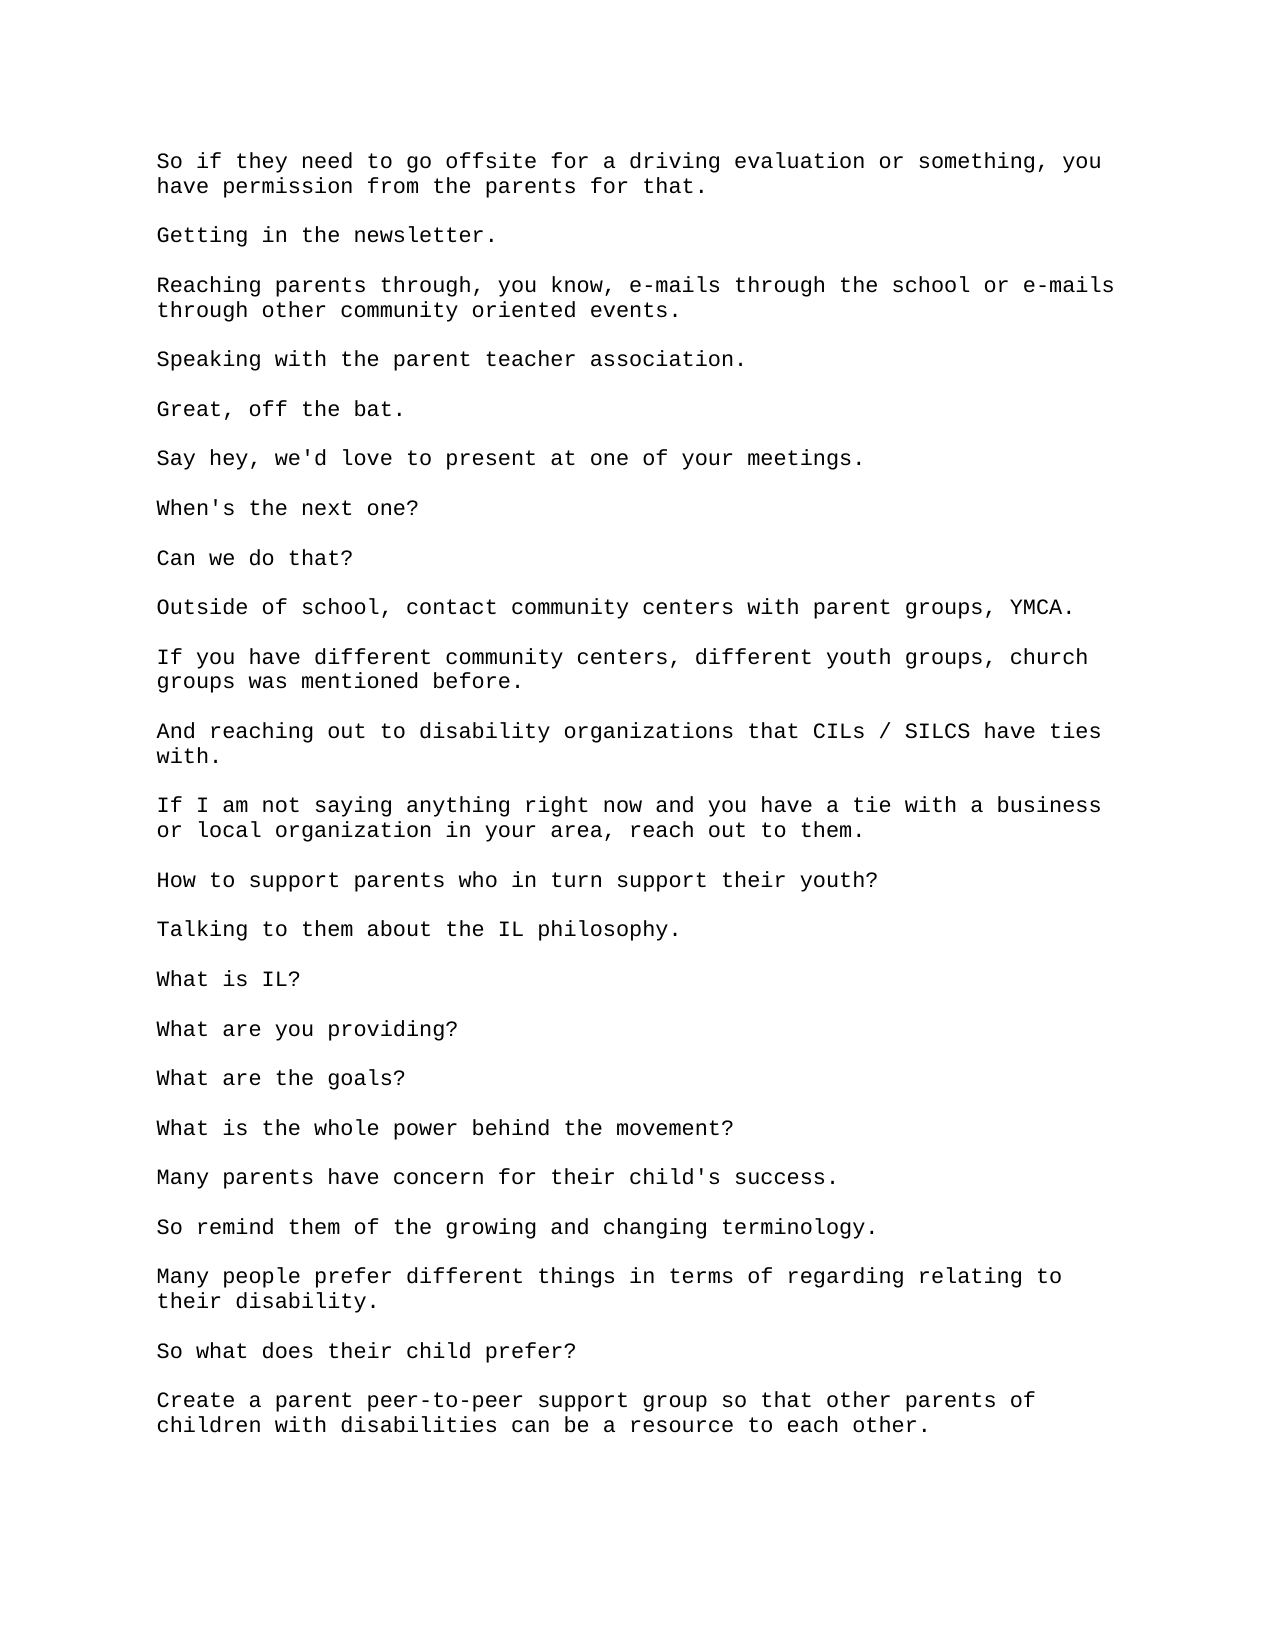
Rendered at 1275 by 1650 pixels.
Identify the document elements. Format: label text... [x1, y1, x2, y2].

text Reaching parents through, you know, e-mails through the school or e-mails through other community oriented events. [156, 274, 1118, 323]
text Create a parent peer-to-peer support group so that other parents of children with disabilities can be a resource to each other. [156, 1389, 1118, 1439]
text Great, off the bat. [156, 398, 1118, 423]
text Talking to them about the IL philosophy. [156, 918, 1118, 943]
text So what does their child prefer? [156, 1340, 1118, 1365]
text How to support parents who in turn support their youth? [156, 869, 1118, 894]
text Can we do that? [156, 547, 1118, 571]
text And reaching out to disability organizations that CILs / SILCS have ties with. [156, 720, 1118, 770]
text Say hey, we'd love to present at one of your meetings. [156, 447, 1118, 472]
text What are the goals? [156, 1067, 1118, 1092]
text Speaking with the parent teacher association. [156, 348, 1118, 373]
text What is IL? [156, 968, 1118, 993]
text Getting in the newsletter. [156, 224, 1118, 249]
text Outside of school, contact community centers with parent groups, YMCA. [156, 596, 1118, 621]
text What is the whole power behind the movement? [156, 1117, 1118, 1142]
text If I am not saying anything right now and you have a tie with a business or local organization in your area, reach out to them. [156, 794, 1118, 844]
text When's the next one? [156, 497, 1118, 522]
text If you have different community centers, different youth groups, church groups was mentioned before. [156, 646, 1118, 695]
text So if they need to go offsite for a driving evaluation or something, you have permission from the parents for that. [156, 150, 1118, 199]
text So remind them of the growing and changing terminology. [156, 1216, 1118, 1241]
text Many people prefer different things in terms of regarding relating to their disability. [156, 1266, 1118, 1315]
text Many parents have concern for their child's success. [156, 1166, 1118, 1191]
text What are you providing? [156, 1018, 1118, 1042]
